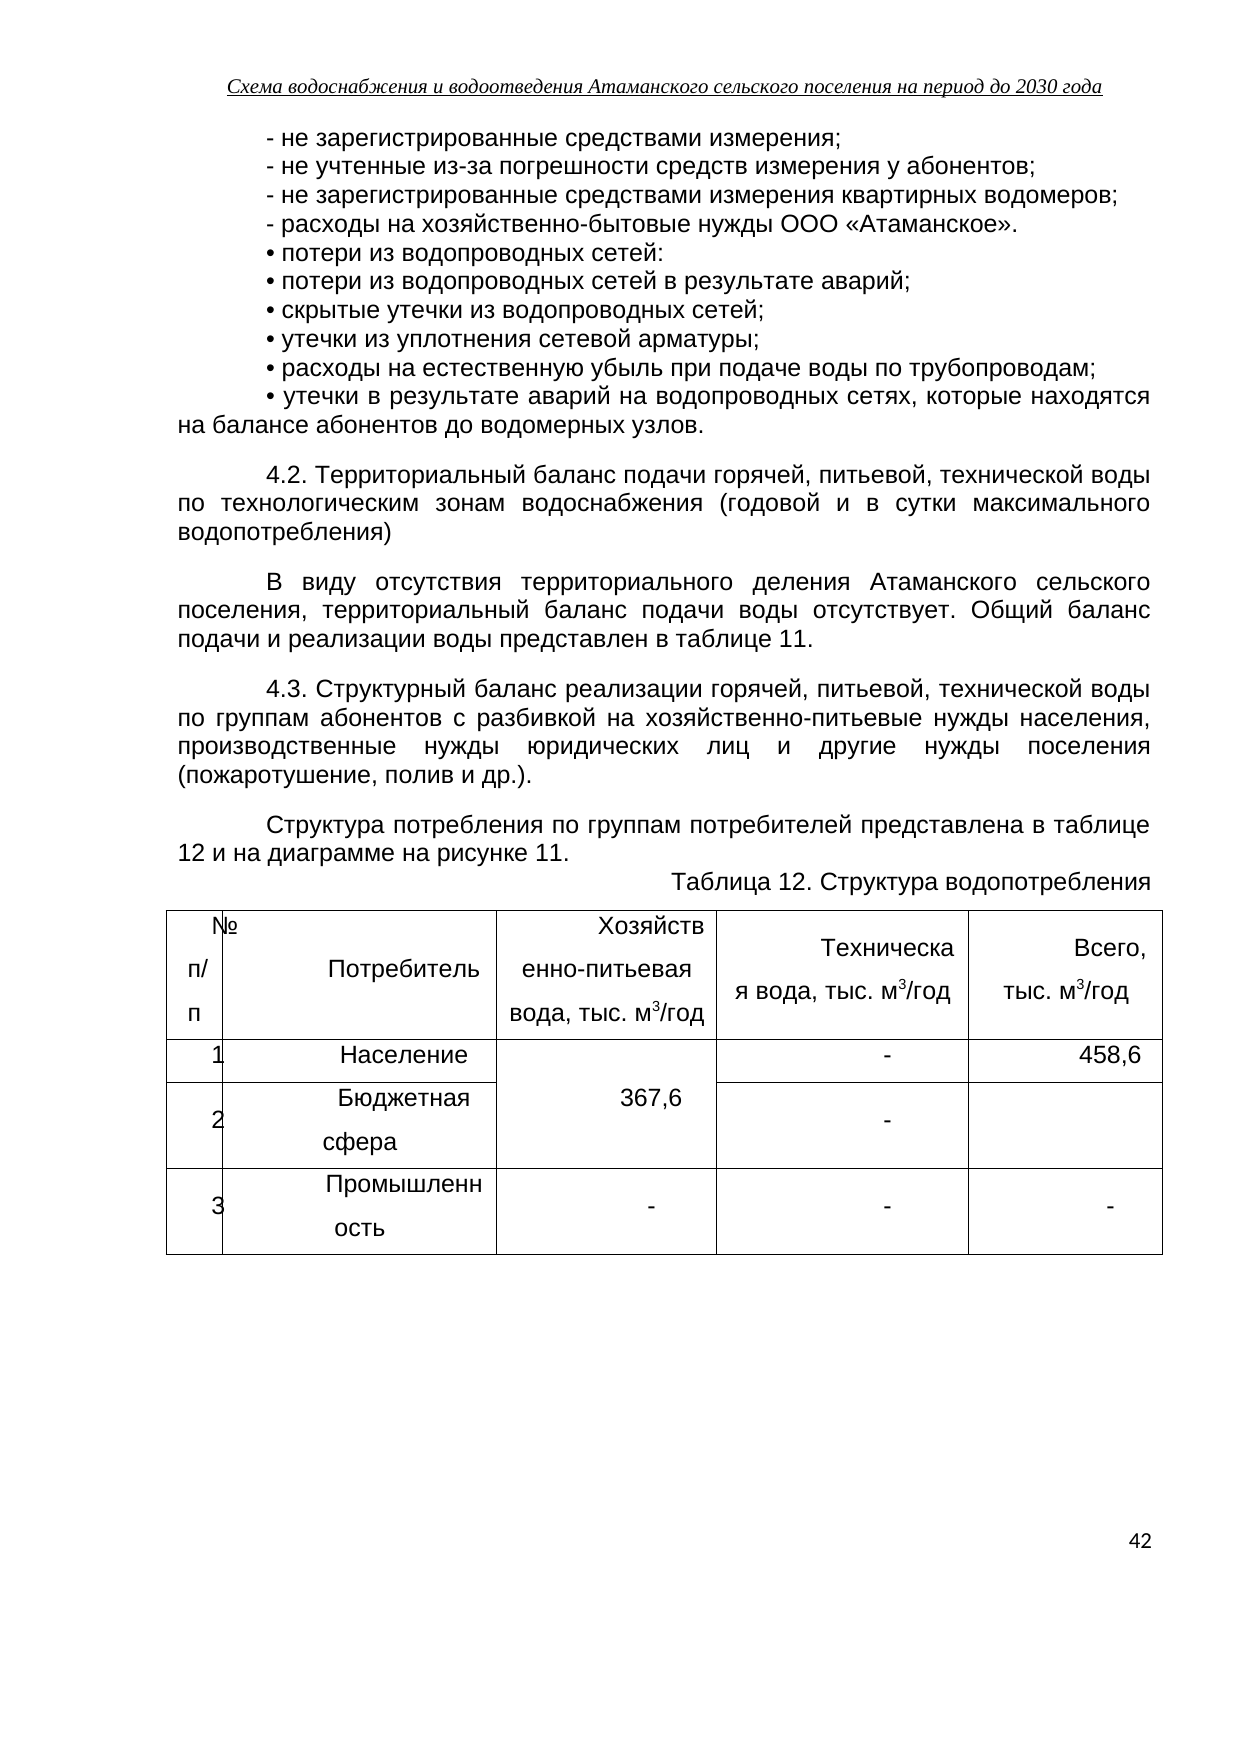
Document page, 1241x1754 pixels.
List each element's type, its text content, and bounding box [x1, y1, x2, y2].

text 4.2. Территориальный баланс подачи горячей, питьевой, технической воды по технологическим зонам водоснабжения (годовой и в сутки максимального водопотребления) [177, 459, 1152, 546]
table_cell - [969, 1169, 1162, 1254]
text - расходы на хозяйственно-бытовые нужды ООО «Атаманское». [177, 209, 1152, 237]
text Структура потребления по группам потребителей представлена в таблице 12 и на диаграмме на рисунке 11. [177, 809, 1152, 867]
table_header Потребитель [223, 911, 496, 1039]
table_cell - [717, 1040, 968, 1082]
table_cell - [717, 1169, 968, 1254]
table_header Всего, тыс. м3/год [969, 911, 1162, 1039]
text • потери из водопроводных сетей: [177, 237, 1152, 266]
table_cell Бюджетная сфера [223, 1083, 496, 1168]
text • скрытые утечки из водопроводных сетей; [177, 295, 1152, 324]
table_cell 2 [167, 1083, 222, 1168]
text • расходы на естественную убыль при подаче воды по трубопроводам; [177, 352, 1152, 381]
text • утечки в результате аварий на водопроводных сетях, которые находятся на балансе абонентов до водомерных узлов. [177, 381, 1152, 439]
table_cell 1 [167, 1040, 222, 1082]
text - не зарегистрированные средствами измерения; [177, 122, 1152, 151]
table_cell 3 [167, 1169, 222, 1254]
table_cell - [497, 1169, 716, 1254]
text • потери из водопроводных сетей в результате аварий; [177, 266, 1152, 295]
text • утечки из уплотнения сетевой арматуры; [177, 324, 1152, 352]
table_cell - [717, 1083, 968, 1168]
text - не учтенные из-за погрешности средств измерения у абонентов; [177, 151, 1152, 180]
table_cell [969, 1083, 1162, 1168]
text 4.3. Структурный баланс реализации горячей, питьевой, технической воды по группам абонентов с разбивкой на хозяйственно-питьевые нужды населения, производственные нужды юридических лиц и другие нужды поселения (пожаротушение, полив и др.). [177, 674, 1152, 789]
table_cell Промышленность [223, 1169, 496, 1254]
table_cell 458,6 [969, 1040, 1162, 1082]
table_cell Население [223, 1040, 496, 1082]
text - не зарегистрированные средствами измерения квартирных водомеров; [177, 180, 1152, 209]
table_cell 367,6 [497, 1040, 716, 1168]
table_header № п/п [167, 911, 222, 1039]
text Таблица 12. Структура водопотребления [177, 867, 1152, 896]
table_header Техническая вода, тыс. м3/год [717, 911, 968, 1039]
text В виду отсутствия территориального деления Атаманского сельского поселения, территориальный баланс подачи воды отсутствует. Общий баланс подачи и реализации воды представлен в таблице 11. [177, 567, 1152, 653]
table_header Хозяйственно-питьевая вода, тыс. м3/год [497, 911, 716, 1039]
